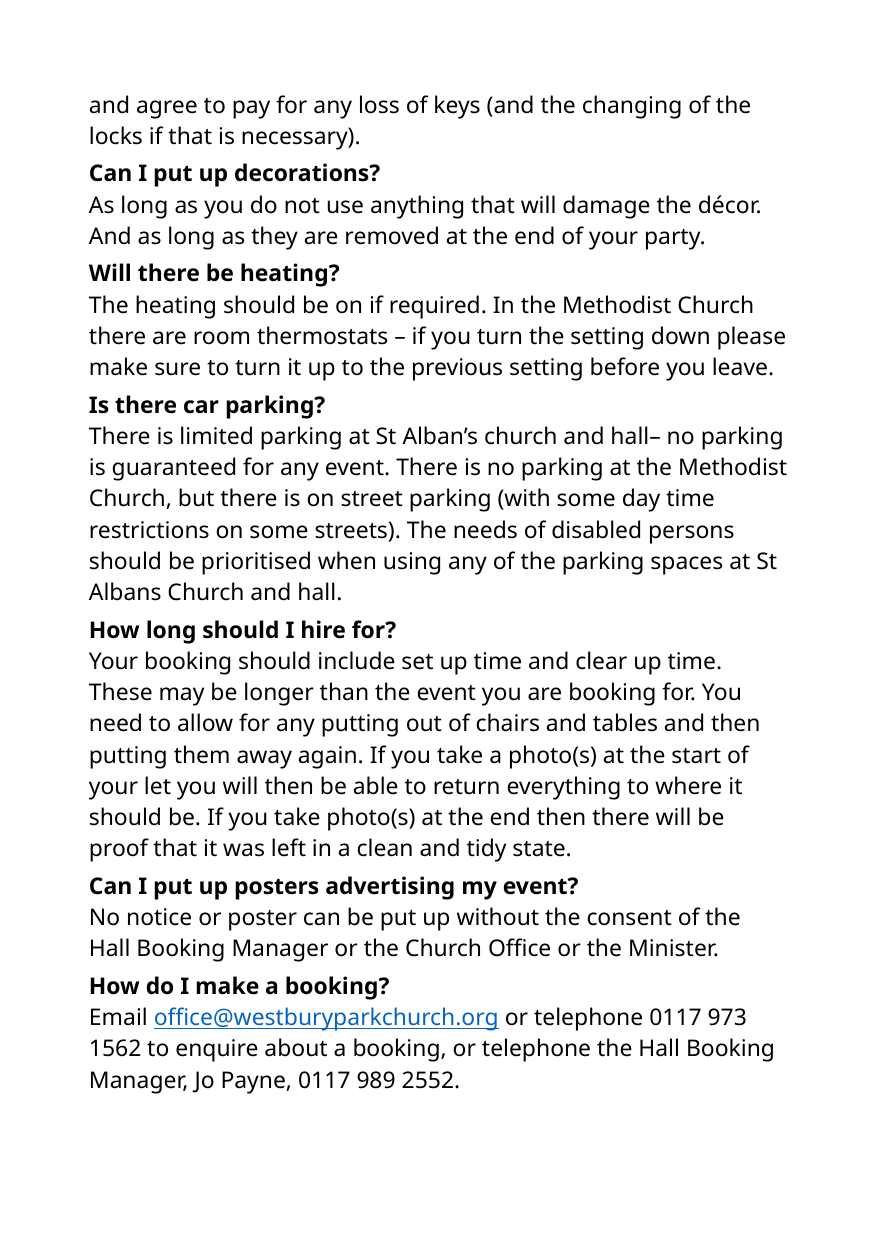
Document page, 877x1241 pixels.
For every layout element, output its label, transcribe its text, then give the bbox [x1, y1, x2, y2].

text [89, 89, 788, 151]
text How long should I hire for? Your booking should include set up time and clear up time. These may be longer than the event you are booking for. You need to allow for any putting out of chairs and tables and then putting them away again. If you take a photo(s) at the start of your let you will then be able to return everything to where it should be. If you take photo(s) at the end then there will be proof that it was left in a clean and tidy state. [89, 614, 788, 864]
text Is there car parking? There is limited parking at St Alban’s church and hall– no parking is guaranteed for any event. There is no parking at the Methodist Church, but there is on street parking (with some day time restrictions on some streets). The needs of disabled persons should be prioritised when using any of the parking spaces at St Albans Church and hall. [89, 389, 788, 607]
text Will there be heating? The heating should be on if required. In the Methodist Church there are room thermostats – if you turn the setting down please make sure to turn it up to the previous setting before you leave. [89, 257, 788, 382]
text Can I put up decorations? As long as you do not use anything that will damage the décor. And as long as they are removed at the end of your party. [89, 157, 788, 251]
text How do I make a booking? Email office@westburyparkchurch.org or telephone 0117 973 1562 to enquire about a booking, or telephone the Hall Booking Manager, Jo Payne, 0117 989 2552. [89, 970, 788, 1095]
text Can I put up posters advertising my event? No notice or poster can be put up without the consent of the Hall Booking Manager or the Church Office or the Minister. [89, 870, 788, 964]
